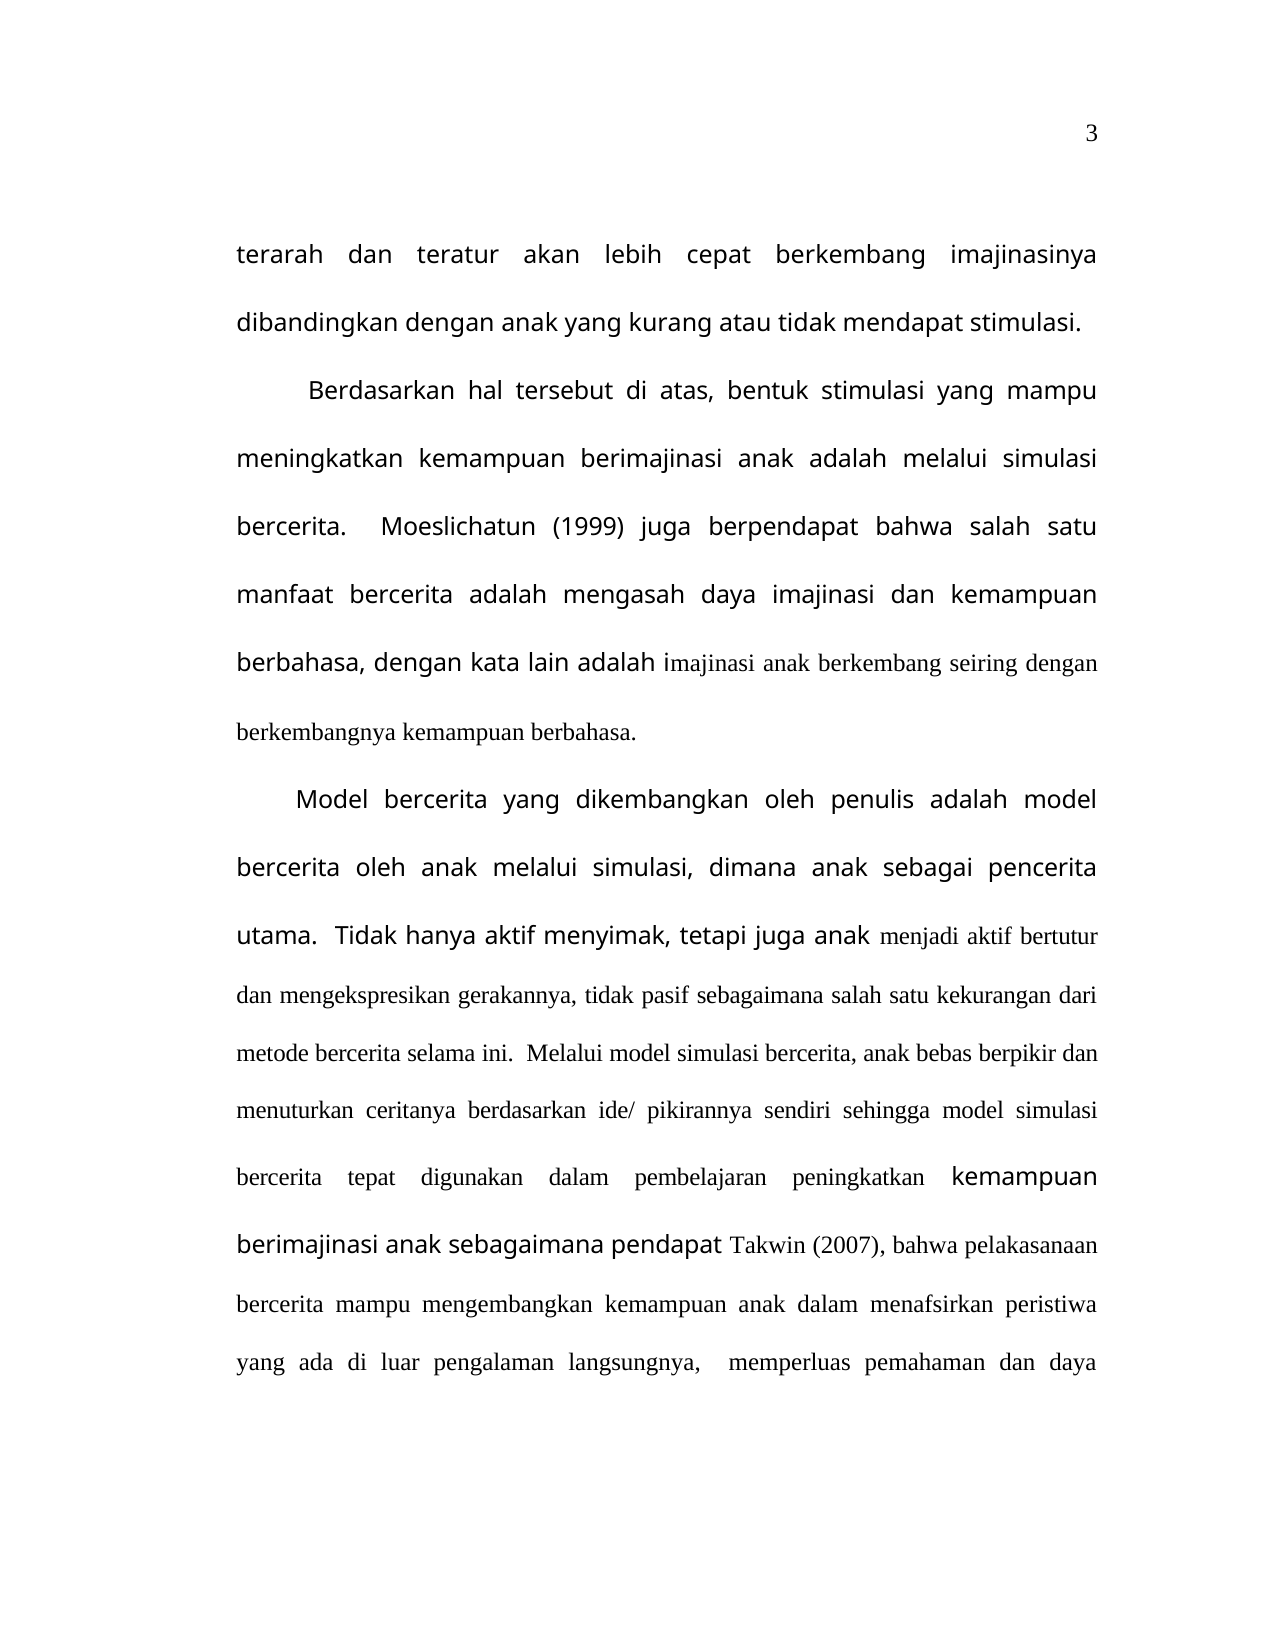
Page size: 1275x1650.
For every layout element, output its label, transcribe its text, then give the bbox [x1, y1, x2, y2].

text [236, 781, 1098, 1375]
text Berdasarkan hal tersebut di atas, bentuk stimulasi yang mampu meningkatkan kemampuan berimajinasi anak adalah melalui simulasi bercerita. Moeslichatun (1999) juga berpendapat bahwa salah satu manfaat bercerita adalah mengasah daya imajinasi dan kemampuan berbahasa, dengan kata lain adalah imajinasi anak berkembang seiring dengan berkembangnya kemampuan berbahasa. [236, 372, 1098, 747]
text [236, 236, 1098, 338]
